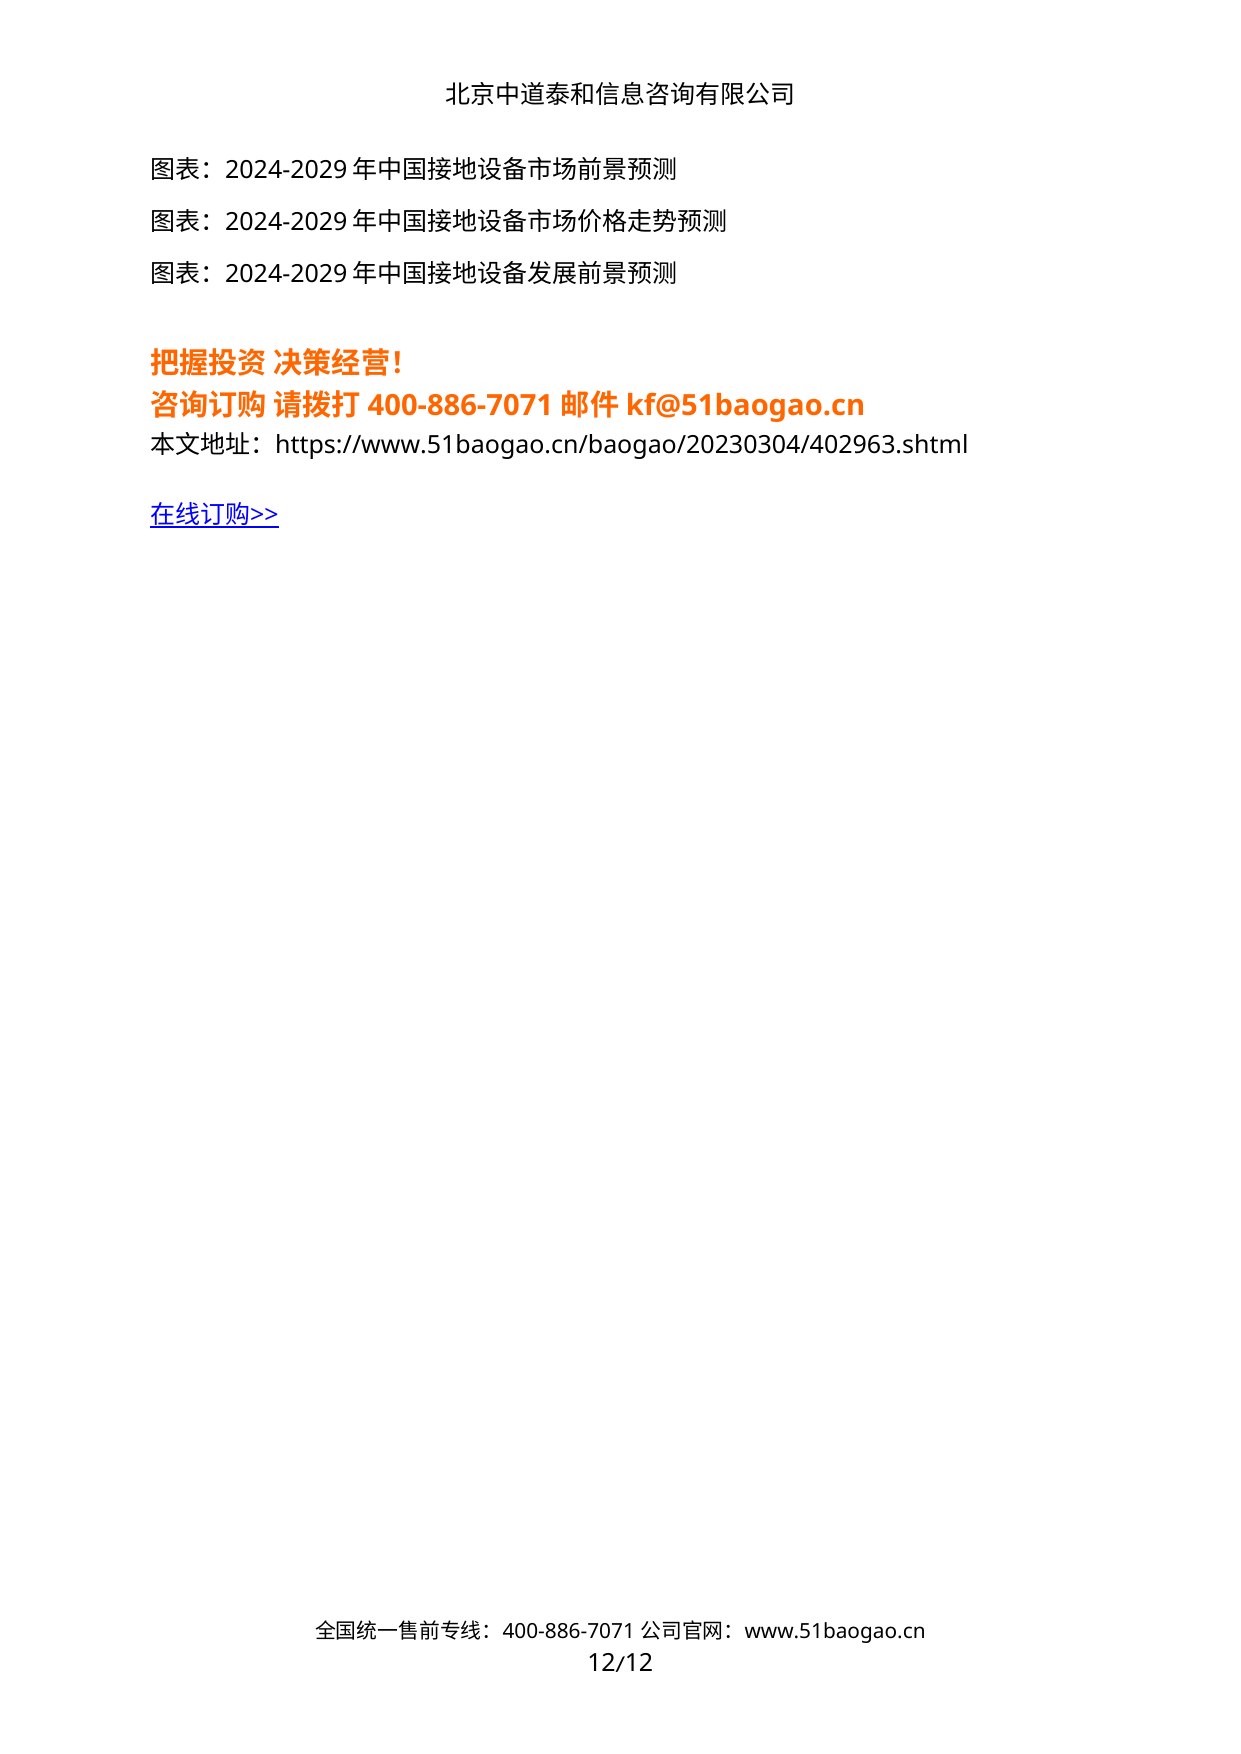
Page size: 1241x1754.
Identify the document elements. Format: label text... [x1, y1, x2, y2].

text 把握投资 决策经营！咨询订购 请拨打 400-886-7071 邮件 kf@51baogao.cn本文地址：https://www.51baogao.cn/baogao/20230304/402963.shtml [150, 306, 1090, 461]
text 图表：2024-2029年中国接地设备发展前景预测 [150, 254, 1090, 290]
text 图表：2024-2029年中国接地设备市场前景预测 [150, 150, 1090, 186]
text 图表：2024-2029年中国接地设备市场价格走势预测 [150, 202, 1090, 238]
text 在线订购>> [150, 461, 1090, 531]
